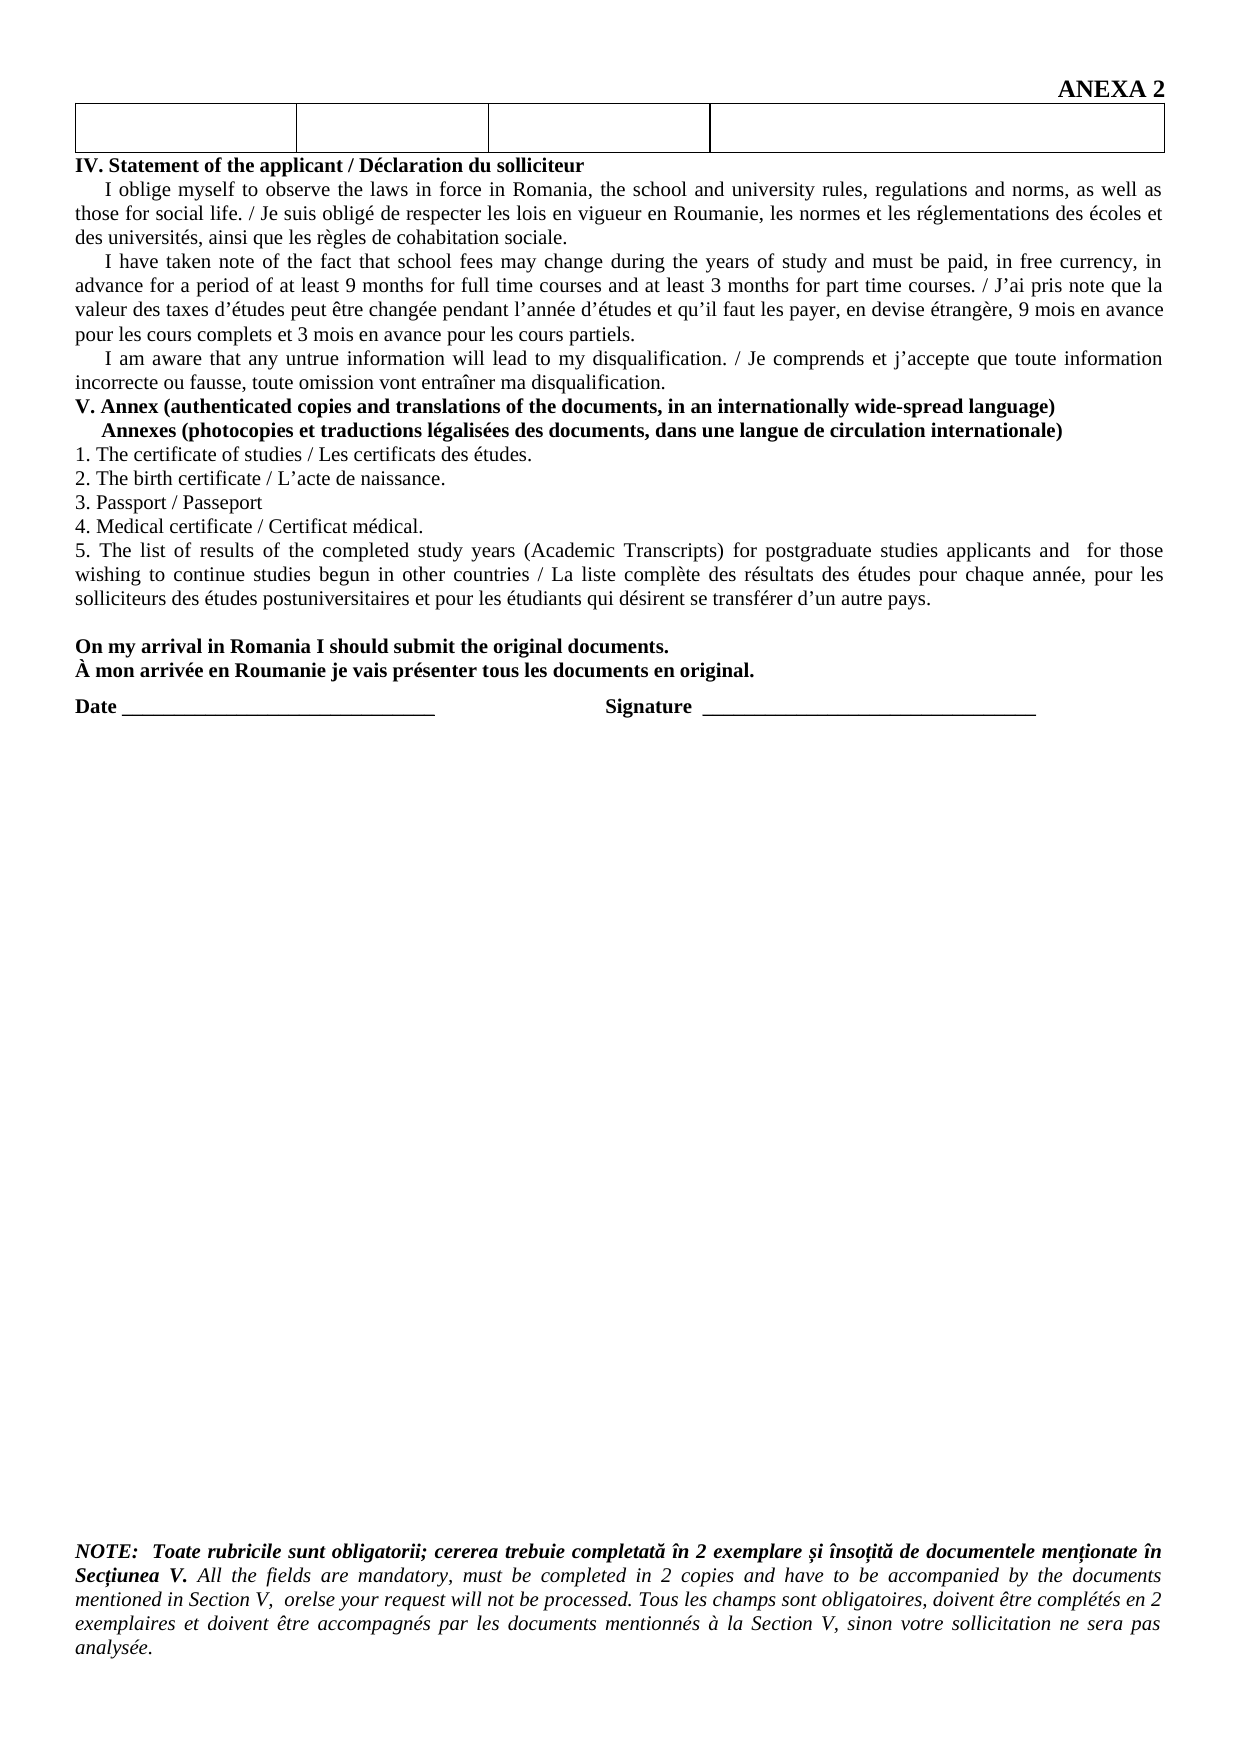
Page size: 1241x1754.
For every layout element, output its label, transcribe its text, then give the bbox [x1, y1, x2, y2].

text À mon arrivée en Roumanie je vais présenter tous les documents en original. [75, 658, 1165, 682]
text IV. Statement of the applicant / Déclaration du solliciteur [75, 153, 1165, 177]
table_cell [711, 104, 1164, 152]
text Date ______________________________ Signature ________________________________ [75, 694, 1165, 718]
text On my arrival in Romania I should submit the original documents. [75, 634, 1165, 658]
text I oblige myself to observe the laws in force in Romania, the school and university rules, regulations and norms, as well as those for social life. / Je suis obligé de respecter les lois en vigueur en Roumanie, les normes et les réglementations des écoles et des universités, ainsi que les règles de cohabitation sociale. [75, 177, 1165, 249]
text 5. The list of results of the completed study years (Academic Transcripts) for postgraduate studies applicants and for those wishing to continue studies begun in other countries / La liste complète des résultats des études pour chaque année, pour les solliciteurs des études postuniversitaires et pour les étudiants qui désirent se transférer d’un autre pays. [75, 538, 1165, 610]
text V. Annex (authenticated copies and translations of the documents, in an internationally wide-spread language) [75, 394, 1165, 418]
text 1. The certificate of studies / Les certificats des études. [75, 442, 1165, 466]
table_cell [76, 104, 296, 152]
text 2. The birth certificate / L’acte de naissance. [75, 466, 1165, 490]
text I have taken note of the fact that school fees may change during the years of study and must be paid, in free currency, in advance for a period of at least 9 months for full time courses and at least 3 months for part time courses. / J’ai pris note que la valeur des taxes d’études peut être changée pendant l’année d’études et qu’il faut les payer, en devise étrangère, 9 mois en avance pour les cours complets et 3 mois en avance pour les cours partiels. [75, 249, 1165, 346]
text I am aware that any untrue information will lead to my disqualification. / Je comprends et j’accepte que toute information incorrecte ou fausse, toute omission vont entraîner ma disqualification. [75, 346, 1165, 394]
text Annexes (photocopies et traductions légalisées des documents, dans une langue de circulation internationale) [75, 418, 1165, 442]
table_cell [297, 104, 488, 152]
text 4. Medical certificate / Certificat médical. [75, 514, 1165, 538]
table_cell [489, 104, 709, 152]
text 3. Passport / Passeport [75, 490, 1165, 514]
